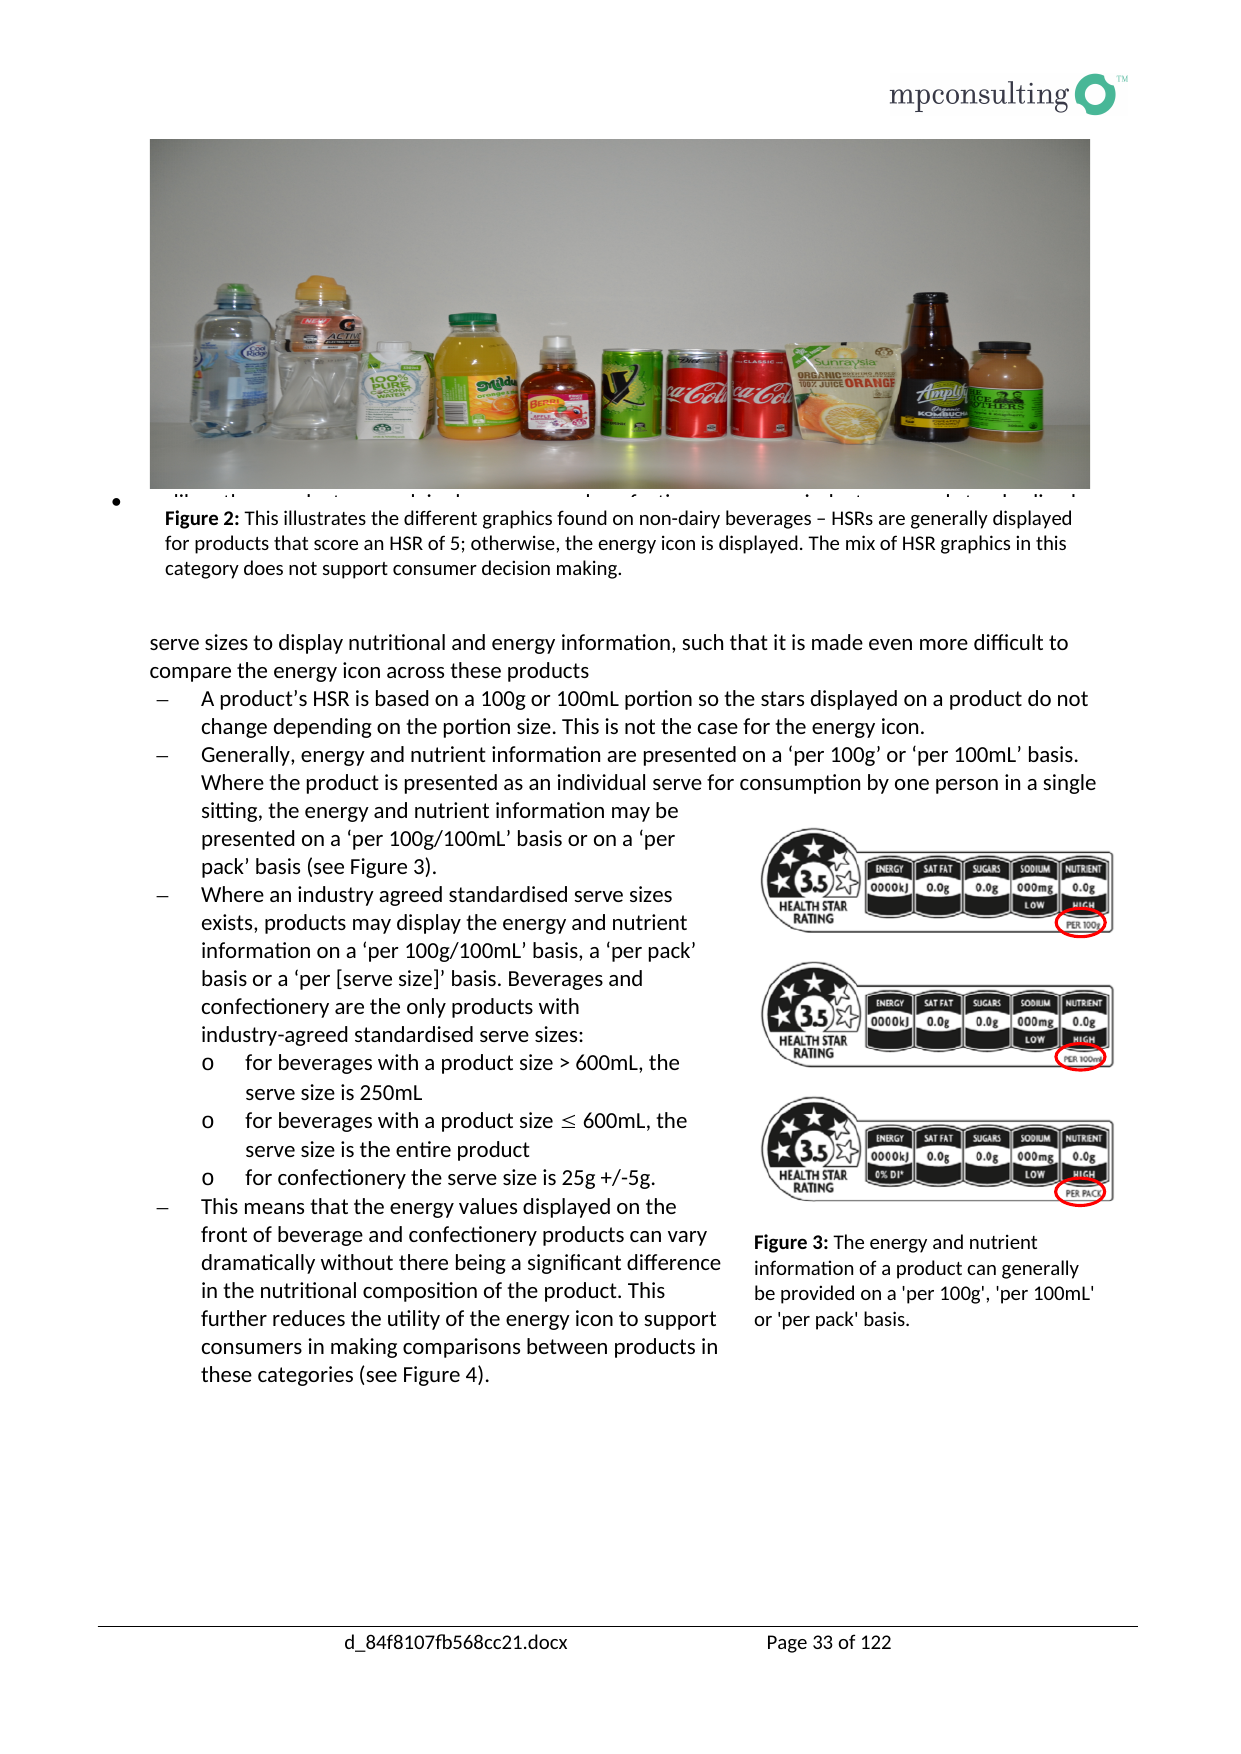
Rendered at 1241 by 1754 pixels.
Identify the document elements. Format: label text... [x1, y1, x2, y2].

text A product’s HSR is based on a 100g or 100mL portion so the stars displayed on a product do not change depending on the portion size. This is not the case for the energy icon. [157, 684, 1128, 740]
text for beverages with a product size > 600mL, the serve size is 250mL [201, 1048, 725, 1106]
text for confectionery the serve size is 25g +/-5g. [201, 1163, 725, 1192]
picture [889, 73, 1129, 116]
text unlike other products, non-dairy beverages and confectionery can use industry agreed standardised serve sizes to display nutritional and energy information, such that it is made even more difficult to compare the energy icon across these products [112, 488, 1128, 684]
picture [725, 821, 1142, 1211]
text Generally, energy and nutrient information are presented on a ‘per 100g’ or ‘per 100mL’ basis. Where the product is presented as an individual serve for consumption by one person in a single sitting, the energy and nutrient information may be presented on a ‘per 100g/100mL’ basis or on a ‘per pack’ basis (see Figure 3). [156, 740, 1128, 880]
text This means that the energy values displayed on the front of beverage and confectionery products can vary dramatically without there being a significant difference in the nutritional composition of the product. This further reduces the utility of the energy icon to support consumers in making comparisons between products in these categories (see Figure 4). [157, 1192, 1128, 1388]
picture [149, 139, 1091, 489]
text Where an industry agreed standardised serve sizes exists, products may display the energy and nutrient information on a ‘per 100g/100mL’ basis, a ‘per pack’ basis or a ‘per [serve size]’ basis. Beverages and confectionery are the only products with industry-agreed standardised serve sizes: [157, 880, 725, 1048]
text for beverages with a product size 600mL, the serve size is the entire product [201, 1106, 725, 1163]
